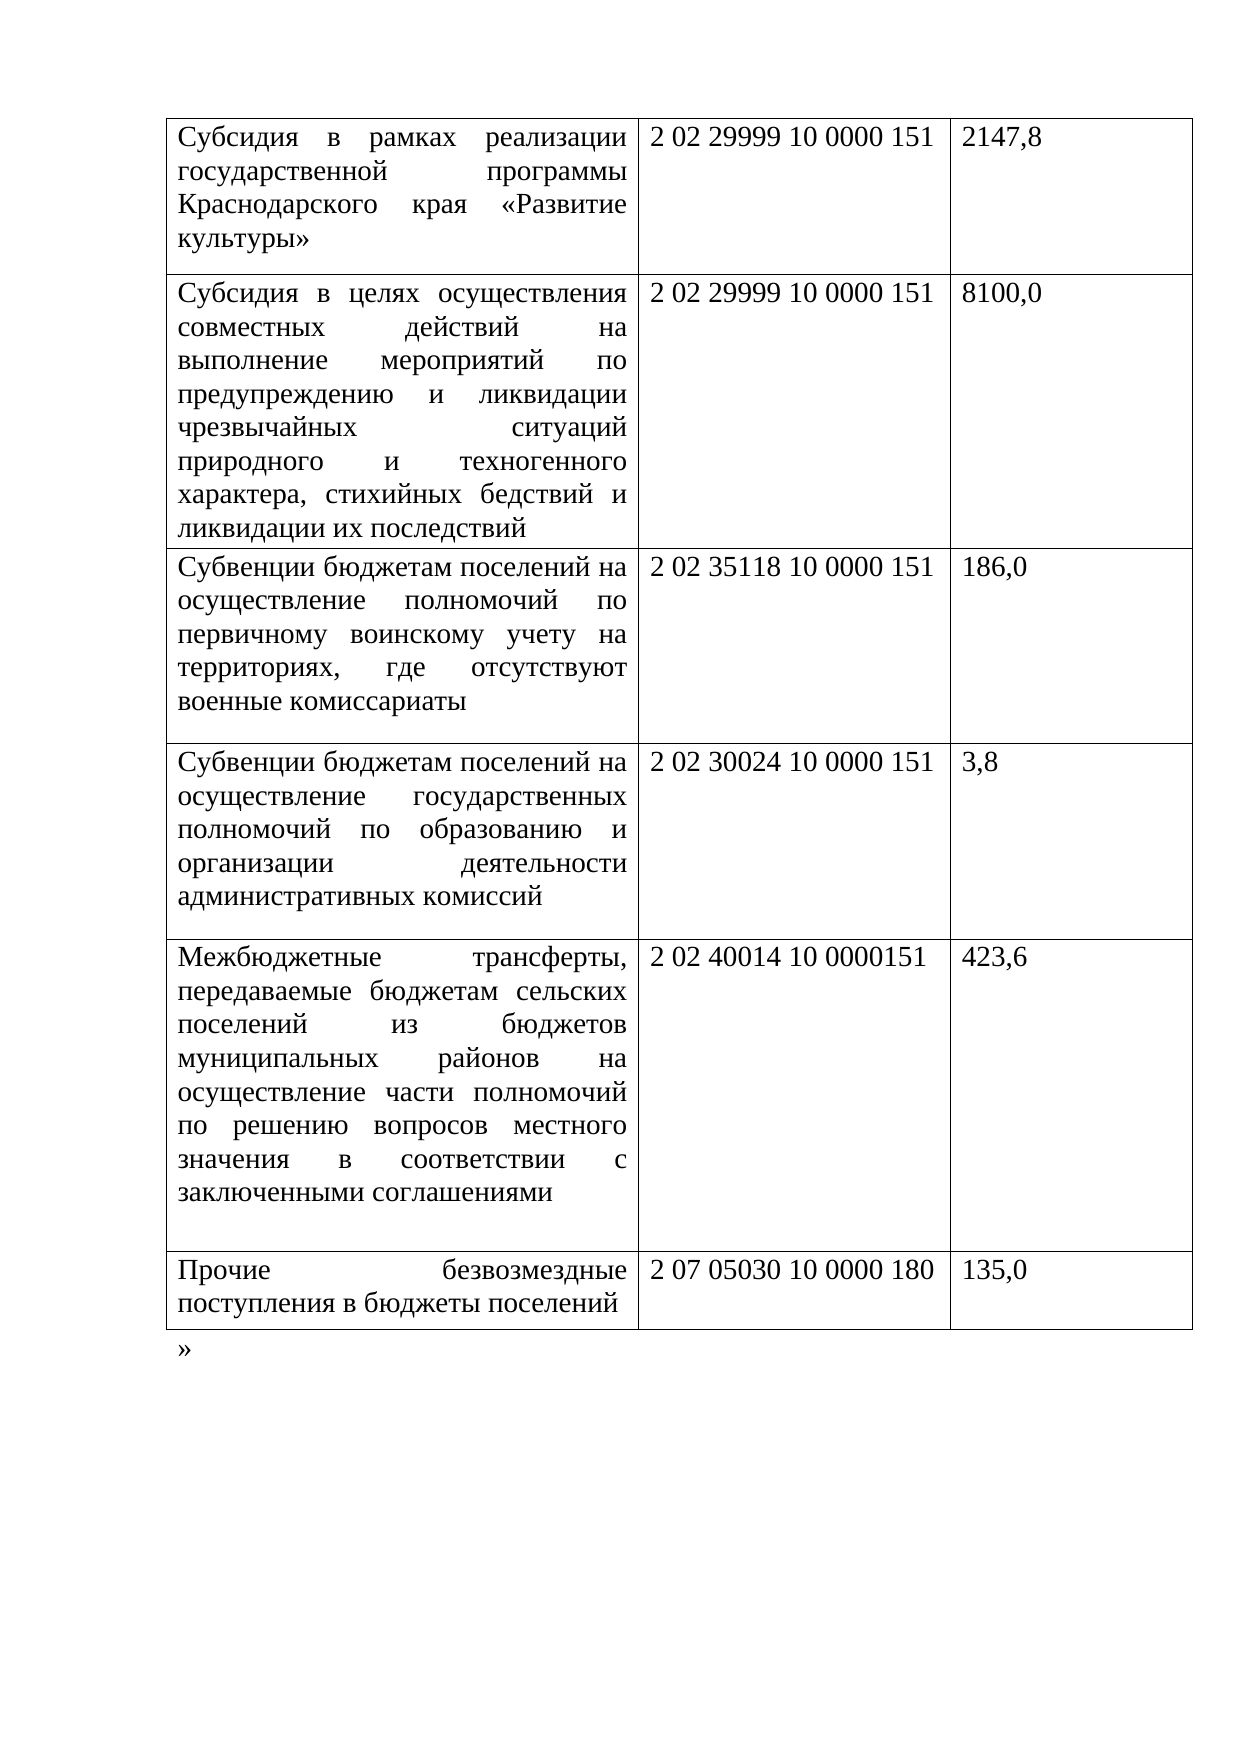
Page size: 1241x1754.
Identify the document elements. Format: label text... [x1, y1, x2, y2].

table_cell 3,8 [951, 744, 1192, 938]
table_cell 2 02 35118 10 0000 151 [639, 549, 950, 743]
table_cell 2 02 29999 10 0000 151 [639, 275, 950, 548]
text » [177, 1330, 1181, 1364]
table_cell Субсидия в рамках реализации государственной программы Краснодарского края «Развитие культуры» [167, 119, 638, 274]
table_cell 2 07 05030 10 0000 180 [639, 1252, 950, 1329]
table_cell Прочие безвозмездные поступления в бюджеты поселений [167, 1252, 638, 1329]
table_cell 2 02 40014 10 0000151 [639, 940, 950, 1251]
table_cell 8100,0 [951, 275, 1192, 548]
table_cell 135,0 [951, 1252, 1192, 1329]
table_cell 423,6 [951, 940, 1192, 1251]
table_cell Субвенции бюджетам поселений на осуществление государственных полномочий по образованию и организации деятельности административных комиссий [167, 744, 638, 938]
table_cell 186,0 [951, 549, 1192, 743]
table_cell 2 02 29999 10 0000 151 [639, 119, 950, 274]
table_cell 2 02 30024 10 0000 151 [639, 744, 950, 938]
table_cell Субвенции бюджетам поселений на осуществление полномочий по первичному воинскому учету на территориях, где отсутствуют военные комиссариаты [167, 549, 638, 743]
table_cell 2147,8 [951, 119, 1192, 274]
table_cell Межбюджетные трансферты, передаваемые бюджетам сельских поселений из бюджетов муниципальных районов на осуществление части полномочий по решению вопросов местного значения в соответствии с заключенными соглашениями [167, 940, 638, 1251]
table_cell Субсидия в целях осуществления совместных действий на выполнение мероприятий по предупреждению и ликвидации чрезвычайных ситуаций природного и техногенного характера, стихийных бедствий и ликвидации их последствий [167, 275, 638, 548]
